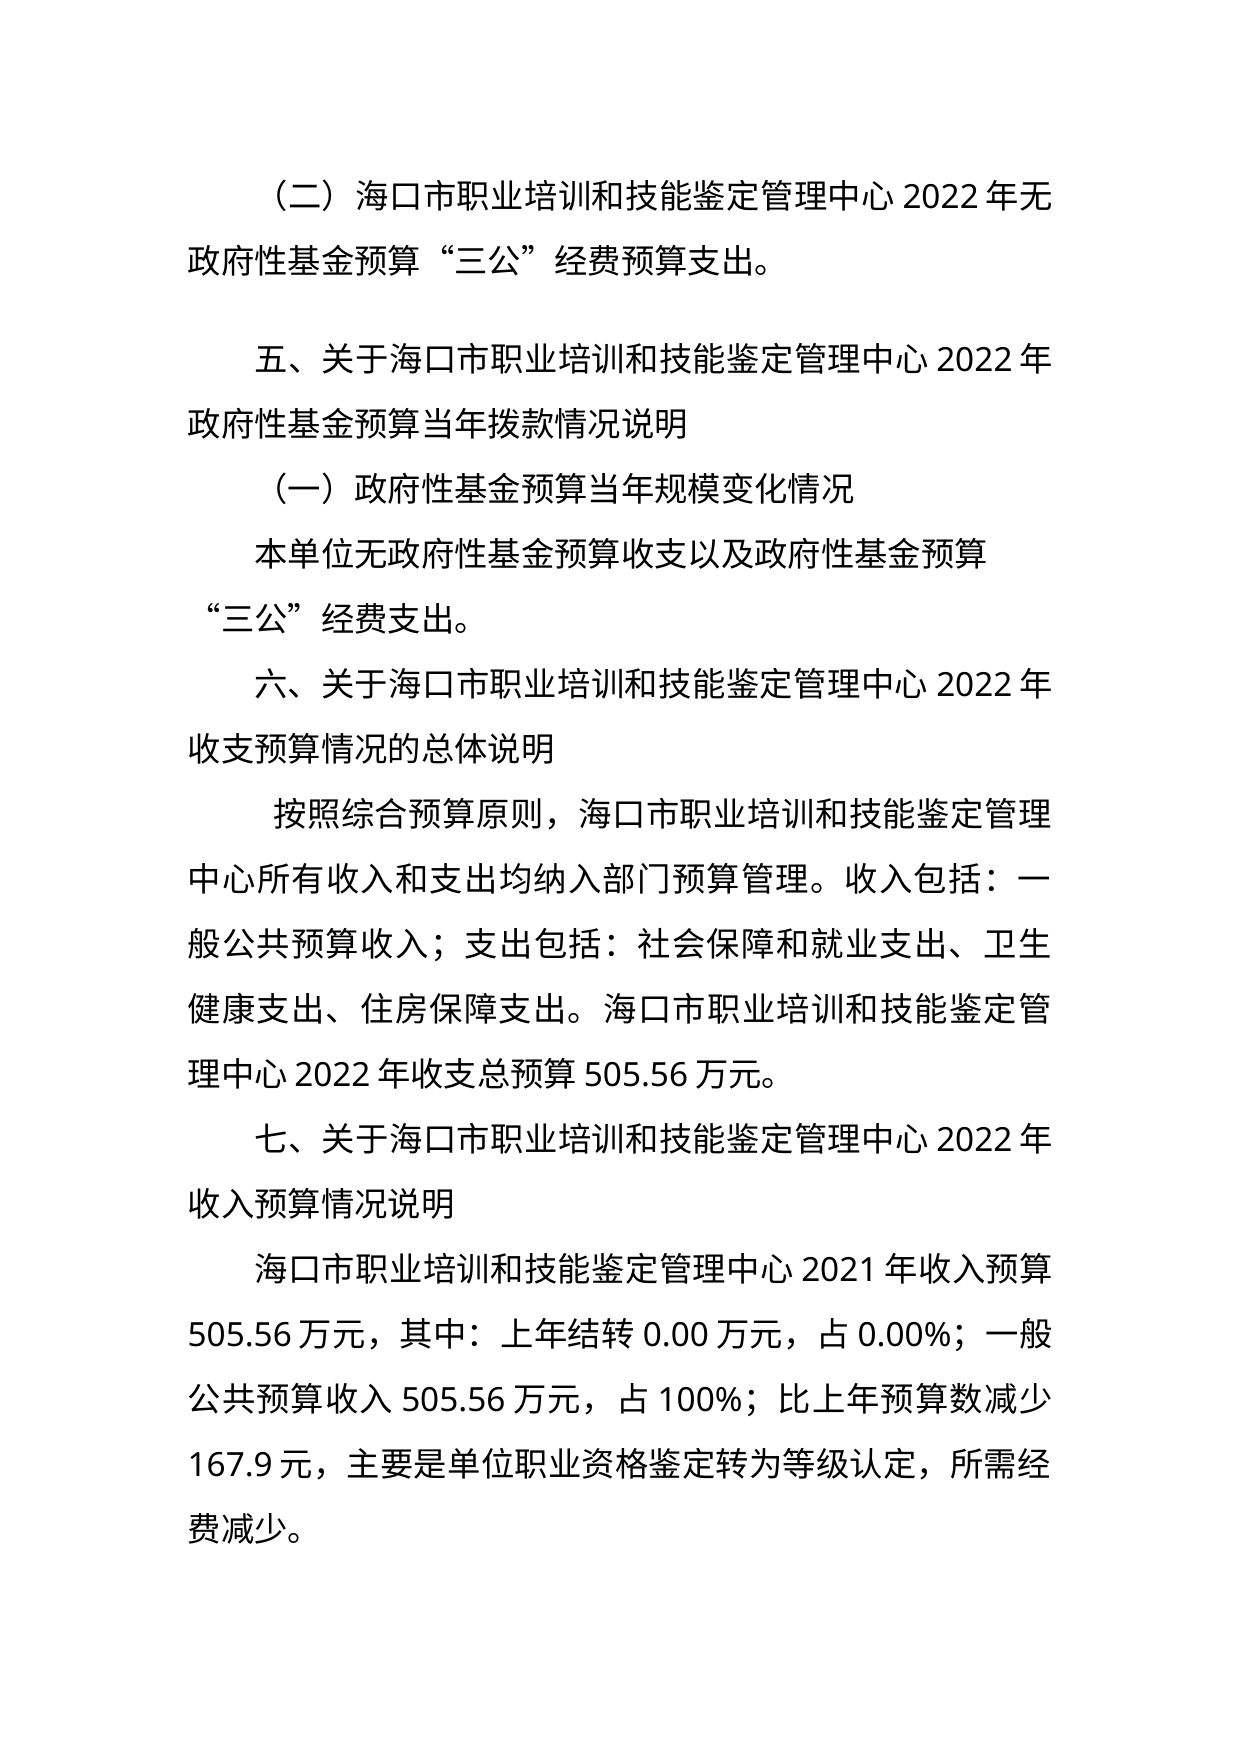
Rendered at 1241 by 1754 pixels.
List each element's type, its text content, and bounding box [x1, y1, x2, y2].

text 本单位无政府性基金预算收支以及政府性基金预算“三公”经费支出。 [187, 519, 1053, 649]
text 海口市职业培训和技能鉴定管理中心2021年收入预算505.56万元，其中：上年结转0.00万元，占0.00%；一般公共预算收入505.56万元，占100%；比上年预算数减少167.9元，主要是单位职业资格鉴定转为等级认定，所需经费减少。 [187, 1234, 1053, 1559]
list 关于海口市职业培训和技能鉴定管理中心2022年收支预算情况的总体说明 [187, 649, 1053, 779]
text （二）海口市职业培训和技能鉴定管理中心2022年无政府性基金预算“三公”经费预算支出。 [187, 162, 1053, 292]
text 五、关于海口市职业培训和技能鉴定管理中心2022年政府性基金预算当年拨款情况说明 [187, 324, 1053, 454]
text （一）政府性基金预算当年规模变化情况 [187, 454, 1053, 519]
text 七、关于海口市职业培训和技能鉴定管理中心2022年收入预算情况说明 [187, 1104, 1053, 1234]
text 按照综合预算原则，海口市职业培训和技能鉴定管理中心所有收入和支出均纳入部门预算管理。收入包括：一般公共预算收入；支出包括：社会保障和就业支出、卫生健康支出、住房保障支出。海口市职业培训和技能鉴定管理中心2022年收支总预算505.56万元。 [187, 779, 1053, 1104]
